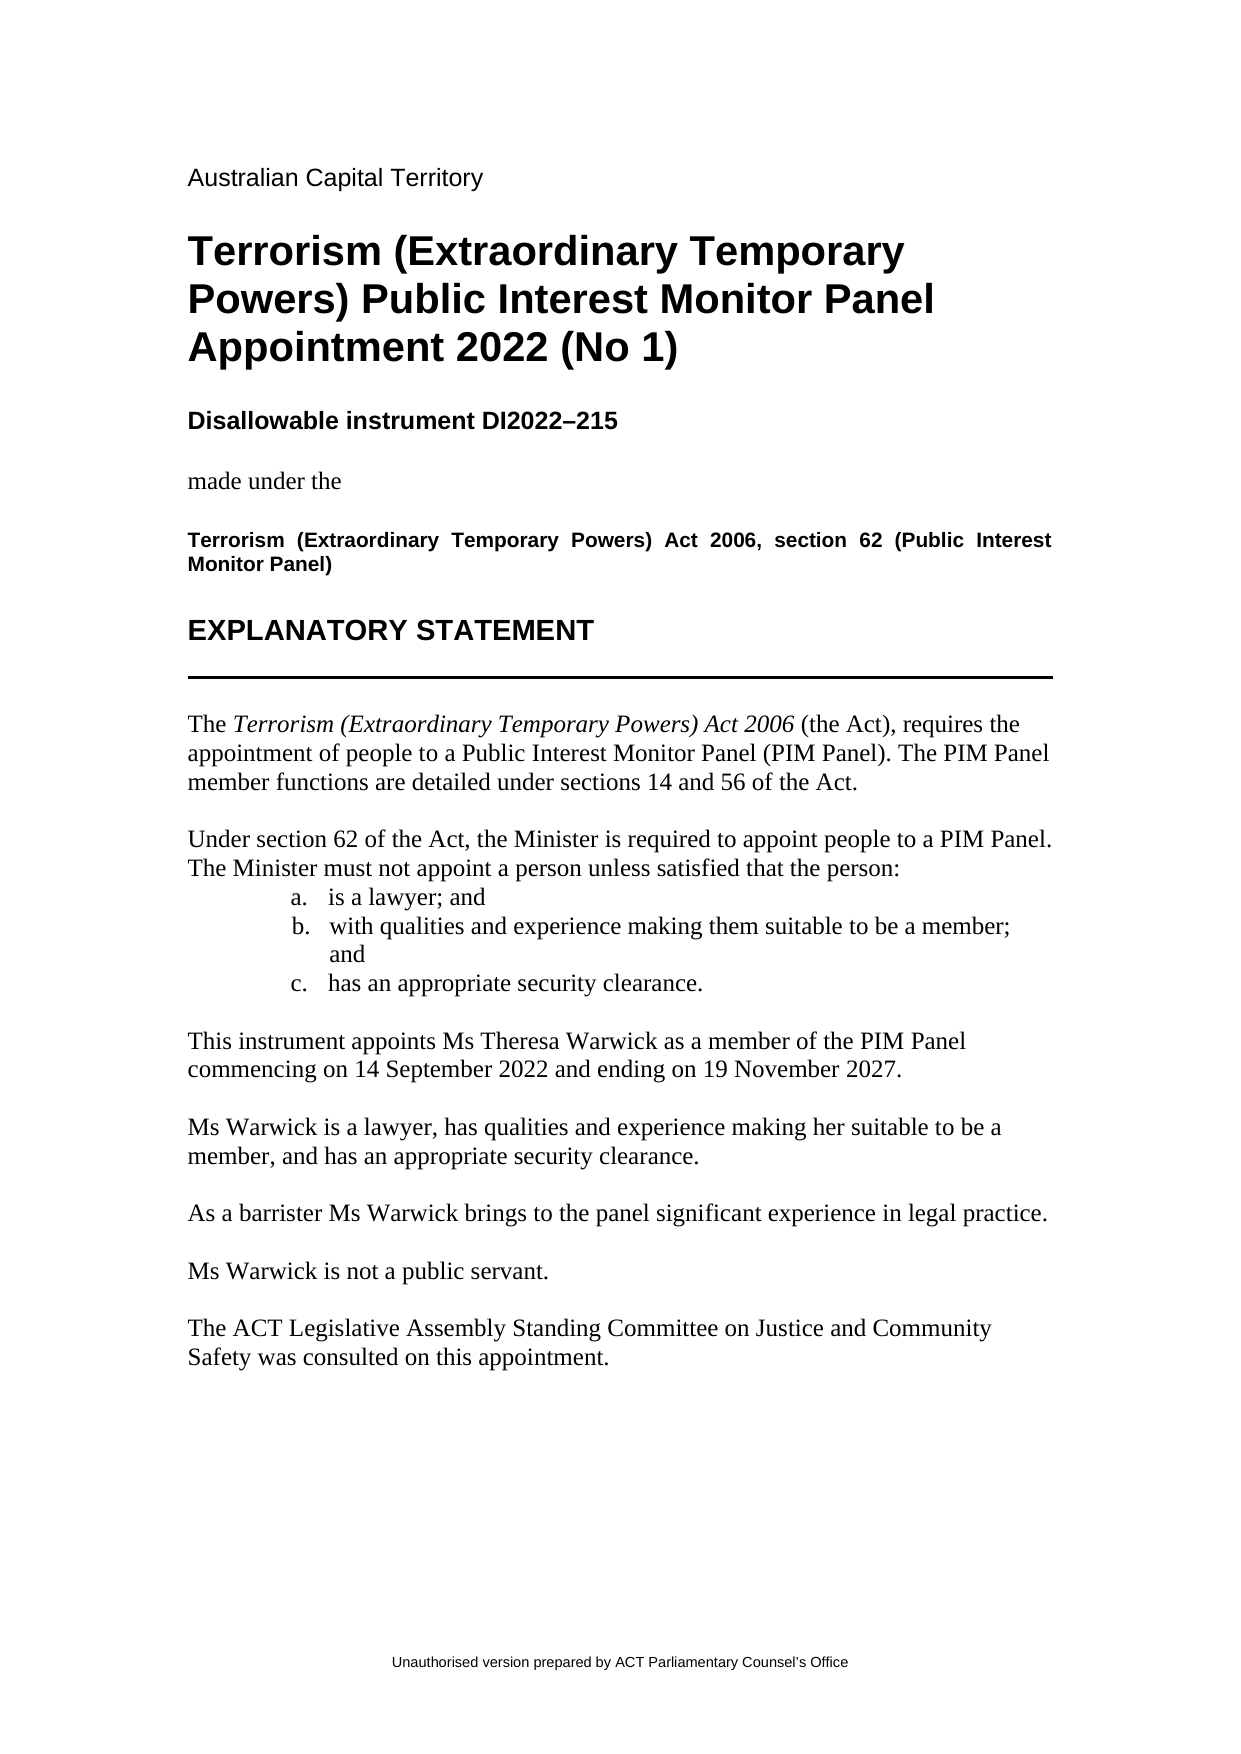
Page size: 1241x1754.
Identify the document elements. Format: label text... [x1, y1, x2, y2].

list has an appropriate security clearance. [290, 968, 1053, 997]
text EXPLANATORY STATEMENT [187, 613, 994, 647]
text Australian Capital Territory [187, 162, 1053, 191]
text Under section 62 of the Act, the Minister is required to appoint people to a PIM Panel. The Minister must not appoint a person unless satisfied that the person: [187, 824, 1053, 882]
text The ACT Legislative Assembly Standing Committee on Justice and Community Safety was consulted on this appointment. [187, 1313, 1053, 1371]
text Disallowable instrument DI2022–215 [187, 406, 1053, 434]
text The Terrorism (Extraordinary Temporary Powers) Act 2006 (the Act), requires the appointment of people to a Public Interest Monitor Panel (PIM Panel). The PIM Panel member functions are detailed under sections 14 and 56 of the Act. [187, 709, 1053, 796]
list with qualities and experience making them suitable to be a member; and [292, 911, 1053, 968]
list is a lawyer; and [290, 882, 1053, 911]
text As a barrister Ms Warwick brings to the panel significant experience in legal practice. [187, 1198, 1053, 1227]
text Terrorism (Extraordinary Temporary Powers) Act 2006, section 62 (Public Interest Monitor Panel) [187, 528, 1053, 576]
text Ms Warwick is a lawyer, has qualities and experience making her suitable to be a member, and has an appropriate security clearance. [187, 1112, 1053, 1169]
text Terrorism (Extraordinary Temporary Powers) Public Interest Monitor Panel Appointment 2022 (No 1) [187, 227, 1053, 370]
text Ms Warwick is not a public servant. [187, 1256, 1053, 1284]
text This instrument appoints Ms Theresa Warwick as a member of the PIM Panel commencing on 14 September 2022 and ending on 19 November 2027. [187, 1026, 1053, 1083]
text made under the [187, 466, 1053, 494]
